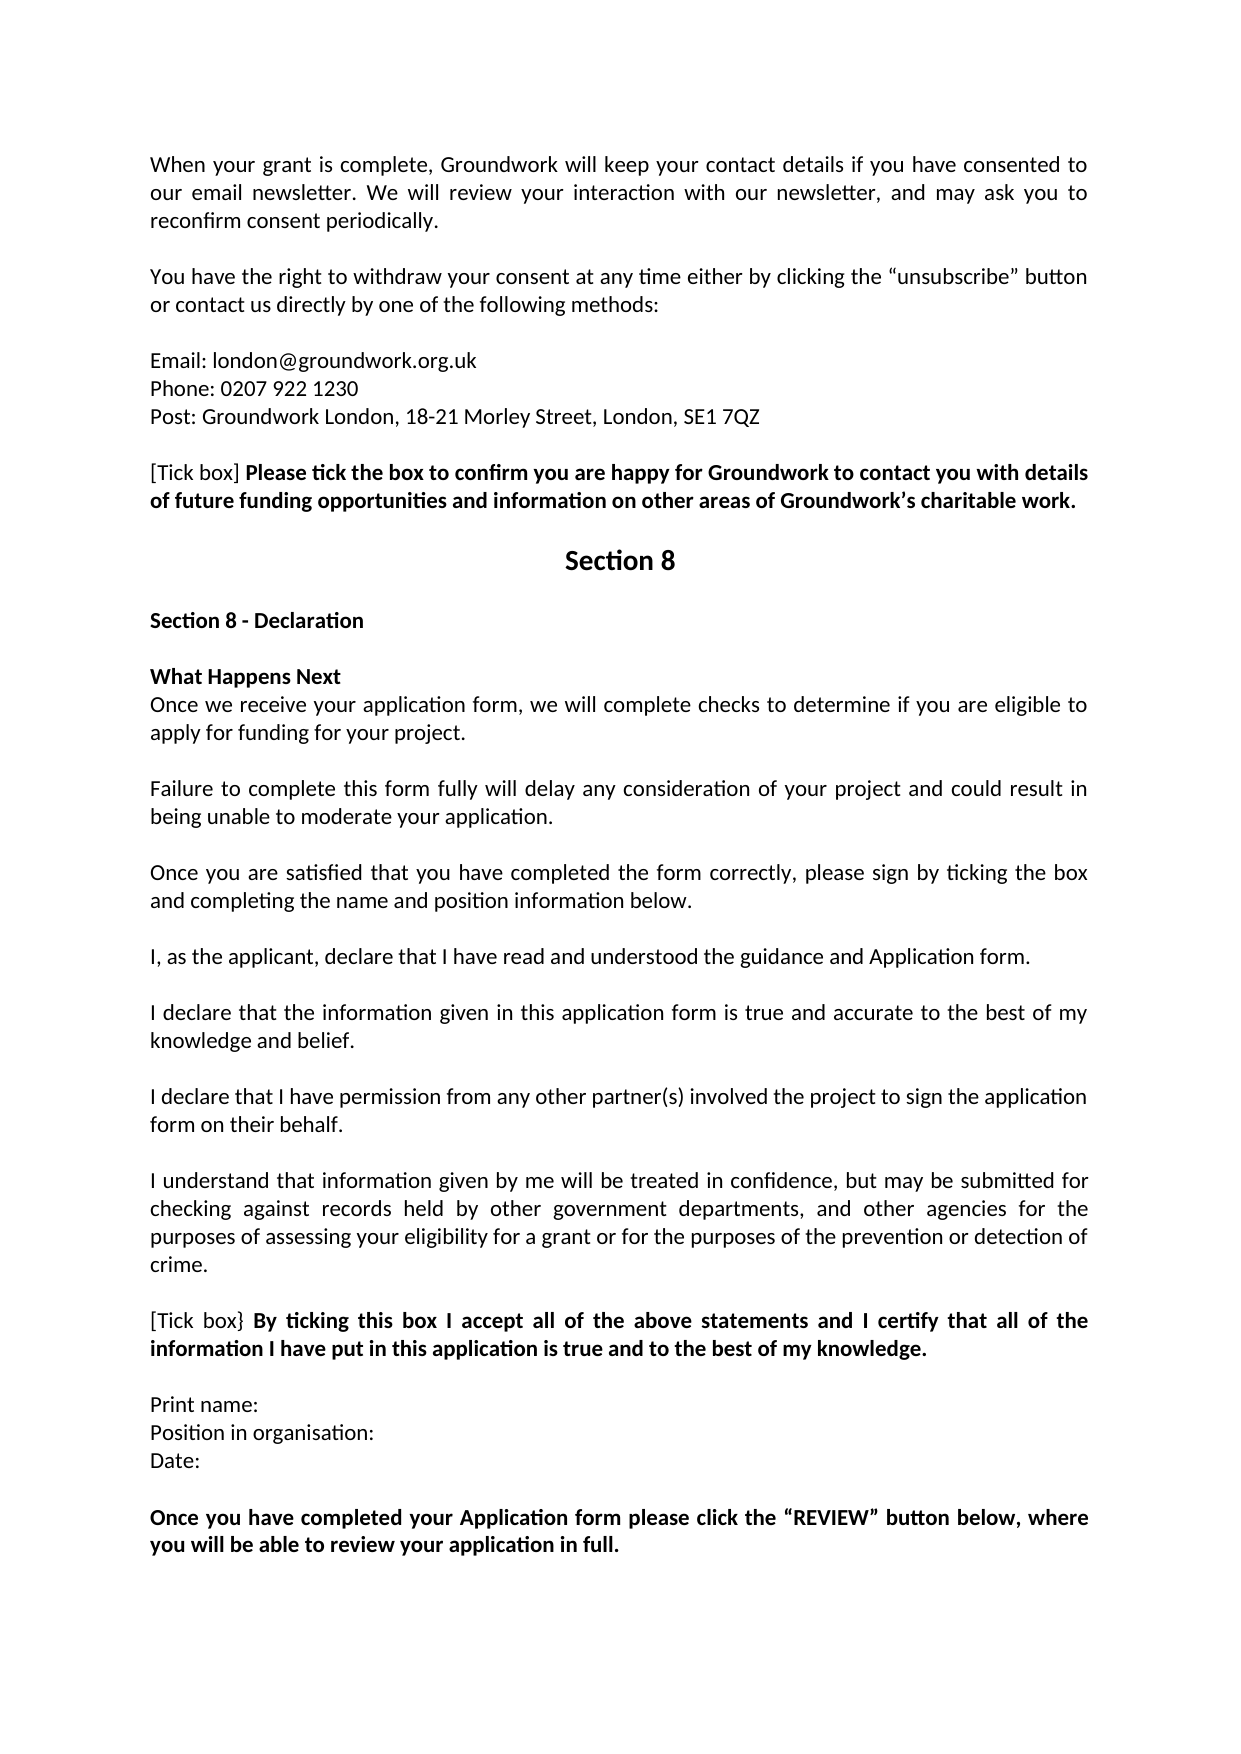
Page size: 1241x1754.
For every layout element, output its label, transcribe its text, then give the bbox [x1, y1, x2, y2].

text Email: london@groundwork.org.uk [150, 346, 1090, 374]
text Once you have completed your Application form please click the “REVIEW” button below, where you will be able to review your application in full. [150, 1503, 1090, 1559]
text Phone: 0207 922 1230 [150, 374, 1090, 402]
text I understand that information given by me will be treated in confidence, but may be submitted for checking against records held by other government departments, and other agencies for the purposes of assessing your eligibility for a grant or for the purposes of the prevention or detection of crime. [150, 1166, 1090, 1278]
text Position in organisation: [150, 1418, 1090, 1447]
text Date: [150, 1447, 1090, 1474]
text Section 8 [150, 542, 1090, 578]
text Post: Groundwork London, 18-21 Morley Street, London, SE1 7QZ [150, 402, 1090, 430]
text What Happens Next [150, 662, 1090, 690]
text [Tick box] Please tick the box to confirm you are happy for Groundwork to contact you with details of future funding opportunities and information on other areas of Groundwork’s charitable work. [150, 458, 1090, 514]
text Once we receive your application form, we will complete checks to determine if you are eligible to apply for funding for your project. [150, 690, 1090, 746]
text I declare that the information given in this application form is true and accurate to the best of my knowledge and belief. [150, 998, 1090, 1054]
text I, as the applicant, declare that I have read and understood the guidance and Application form. [150, 942, 1090, 970]
text Failure to complete this form fully will delay any consideration of your project and could result in being unable to moderate your application. [150, 774, 1090, 830]
text [Tick box} By ticking this box I accept all of the above statements and I certify that all of the information I have put in this application is true and to the best of my knowledge. [150, 1306, 1090, 1362]
text Print name: [150, 1391, 1090, 1418]
text Section 8 - Declaration [150, 606, 1090, 634]
text When your grant is complete, Groundwork will keep your contact details if you have consented to our email newsletter. We will review your interaction with our newsletter, and may ask you to reconfirm consent periodically. [150, 150, 1090, 234]
text You have the right to withdraw your consent at any time either by clicking the “unsubscribe” button or contact us directly by one of the following methods: [150, 262, 1090, 318]
text Once you are satisfied that you have completed the form correctly, please sign by ticking the box and completing the name and position information below. [150, 858, 1090, 914]
text I declare that I have permission from any other partner(s) involved the project to sign the application form on their behalf. [150, 1082, 1090, 1138]
